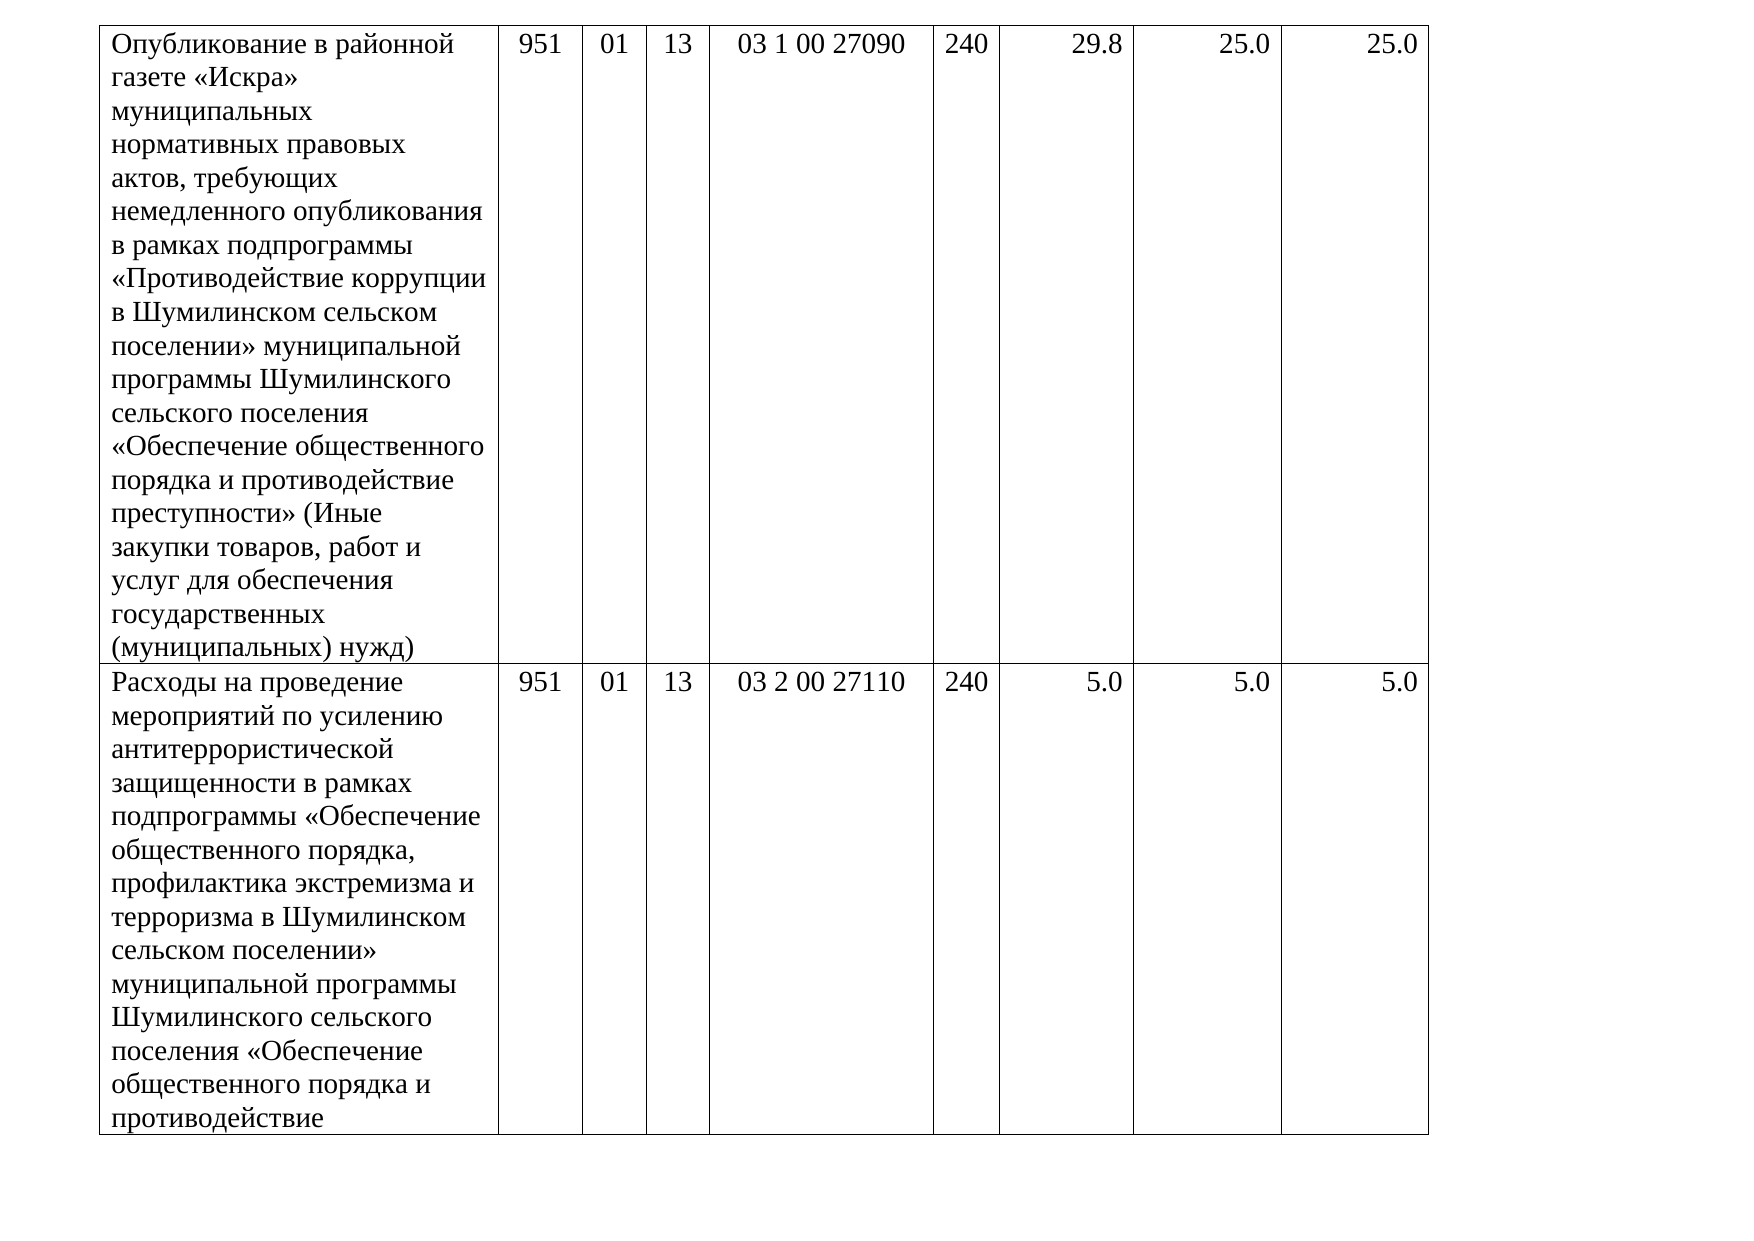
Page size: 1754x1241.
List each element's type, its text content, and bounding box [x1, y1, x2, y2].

table_cell 03 1 00 27090 [710, 26, 933, 663]
table_cell 25.0 [1134, 26, 1281, 663]
table_cell 951 [499, 26, 582, 663]
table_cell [100, 664, 498, 1134]
table_cell 951 [499, 664, 582, 1134]
table_cell 13 [647, 664, 709, 1134]
table_cell Опубликование в районной газете «Искра» муниципальных нормативных правовых актов, требующих немедленного опубликования в рамках подпрограммы «Противодействие коррупции в Шумилинском сельском поселении» муниципальной программы Шумилинского сельского поселения «Обеспечение общественного порядка и противодействие преступности» (Иные закупки товаров, работ и услуг для обеспечения государственных (муниципальных) нужд) [100, 26, 498, 663]
table_cell 5.0 [1282, 664, 1428, 1134]
table_cell 240 [934, 664, 999, 1134]
table_cell 25.0 [1282, 26, 1428, 663]
table_cell 13 [647, 26, 709, 663]
table_cell 29.8 [1000, 26, 1133, 663]
table_cell 03 2 00 27110 [710, 664, 933, 1134]
table_cell 5.0 [1000, 664, 1133, 1134]
table_cell 5.0 [1134, 664, 1281, 1134]
table_cell 240 [934, 26, 999, 663]
table_cell 01 [583, 664, 646, 1134]
table_cell 01 [583, 26, 646, 663]
